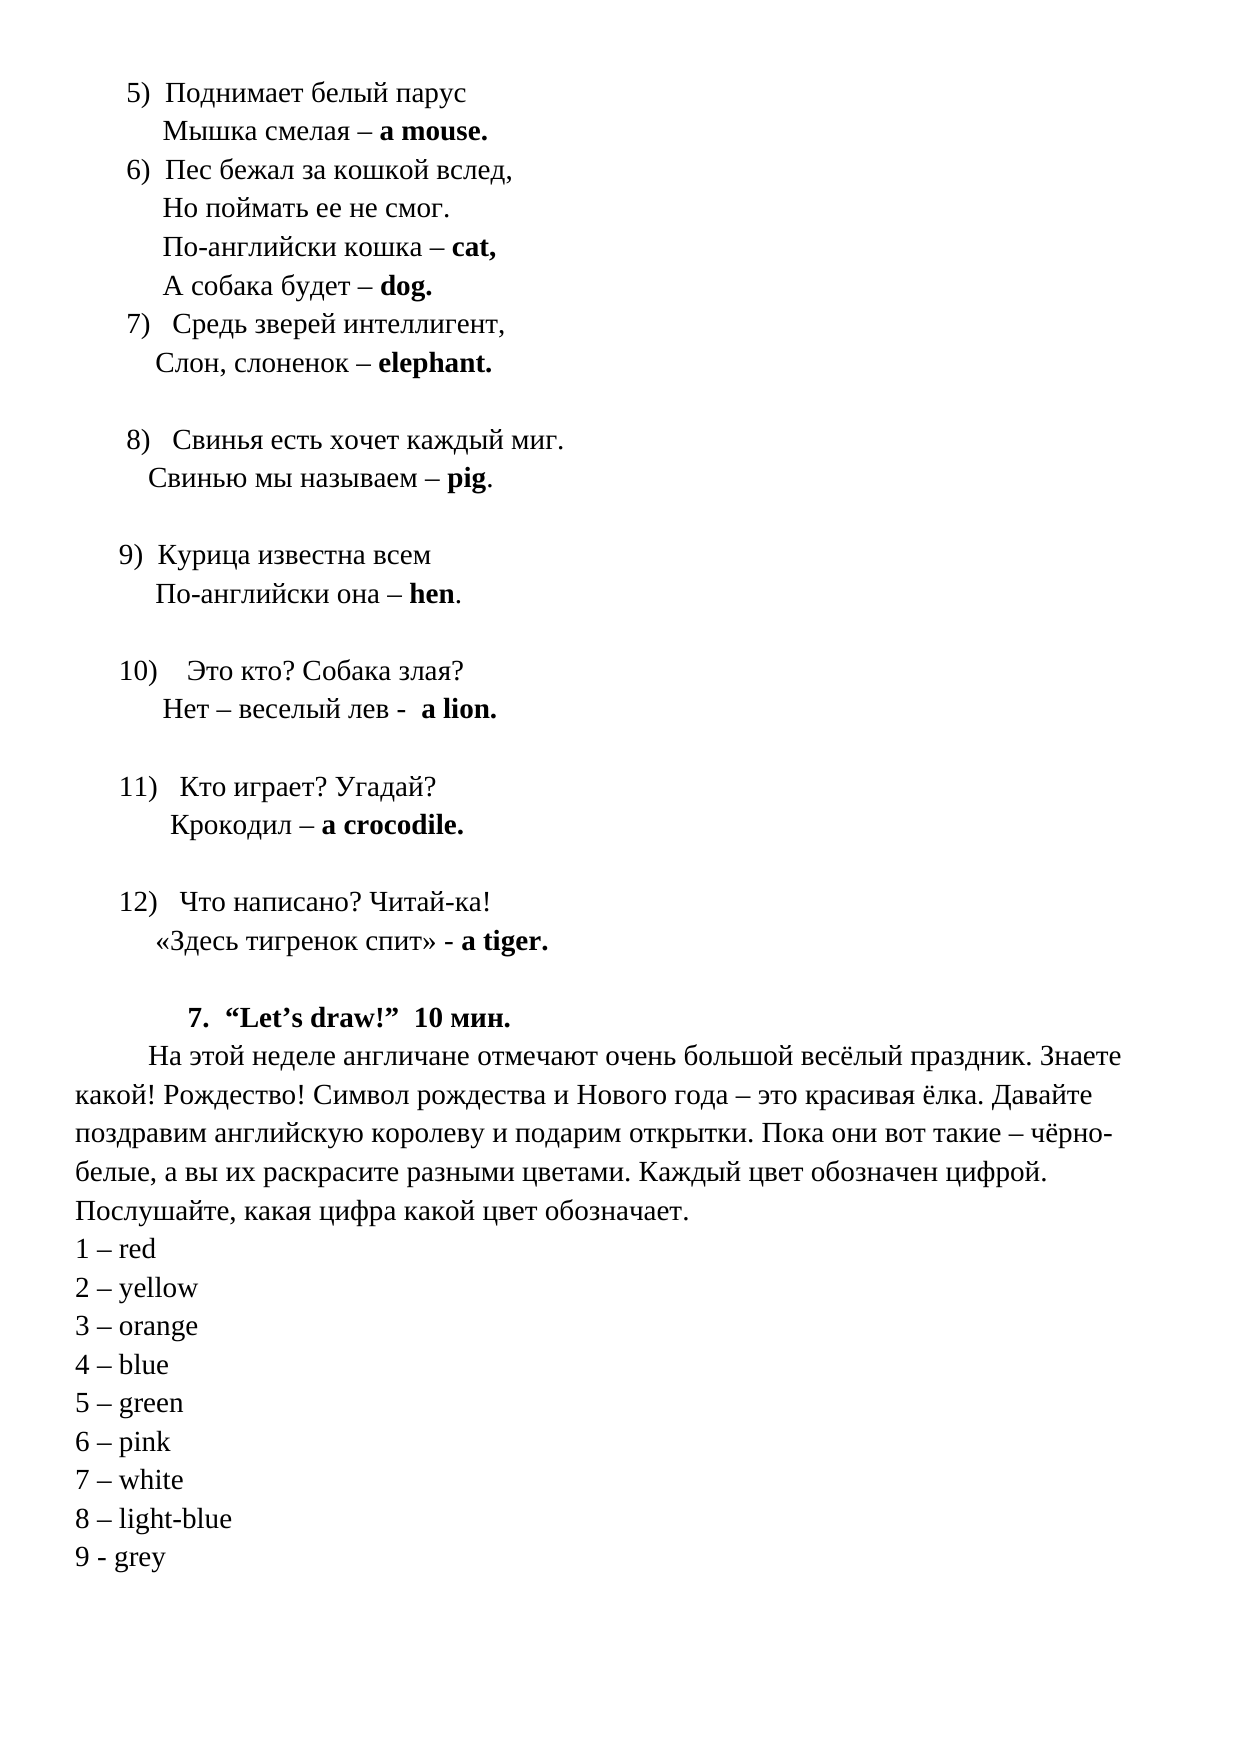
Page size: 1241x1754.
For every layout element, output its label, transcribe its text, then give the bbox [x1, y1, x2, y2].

text 5) Поднимает белый парус [75, 75, 1165, 108]
text 11) Кто играет? Угадай? [75, 769, 1165, 802]
text Крокодил – a crocodile. [75, 807, 1165, 841]
text 2 – yellow [75, 1270, 1165, 1303]
text 5 – green [75, 1385, 1165, 1419]
text Но поймать ее не смог. [75, 191, 1165, 224]
text Слон, слоненок – elephant. [75, 345, 1165, 378]
text 8) Свинья есть хочет каждый миг. [75, 422, 1165, 455]
text 1 – red [75, 1231, 1165, 1265]
text По-английски кошка – cat, [75, 229, 1165, 263]
list “Let’s draw!” 10 мин. [187, 1000, 1165, 1033]
text 6 – pink [75, 1424, 1165, 1457]
text 9 - grey [75, 1539, 1165, 1573]
text 4 – blue [75, 1347, 1165, 1380]
text 3 – orange [75, 1308, 1165, 1342]
text 8 – light-blue [75, 1501, 1165, 1534]
text Мышка смелая – a mouse. [75, 113, 1165, 147]
text 7 – white [75, 1462, 1165, 1496]
text 7) Средь зверей интеллигент, [75, 306, 1165, 340]
text 12) Что написано? Читай-ка! [75, 884, 1165, 918]
text 10) Это кто? Собака злая? [75, 653, 1165, 687]
text 6) Пес бежал за кошкой вслед, [75, 152, 1165, 186]
text «Здесь тигренок спит» - a tiger. [75, 923, 1165, 956]
text А собака будет – dog. [75, 268, 1165, 301]
text Нет – веселый лев - a lion. [75, 692, 1165, 725]
text На этой неделе англичане отмечают очень большой весёлый праздник. Знаете какой! Рождество! Символ рождества и Нового года – это красивая ёлка. Давайте поздравим английскую королеву и подарим открытки. Пока они вот такие – чёрно-белые, а вы их раскрасите разными цветами. Каждый цвет обозначен цифрой. Послушайте, какая цифра какой цвет обозначает. [75, 1038, 1165, 1226]
text Свинью мы называем – pig. [75, 460, 1165, 494]
text 9) Курица известна всем [75, 537, 1165, 571]
text По-английски она – hen. [75, 576, 1165, 609]
